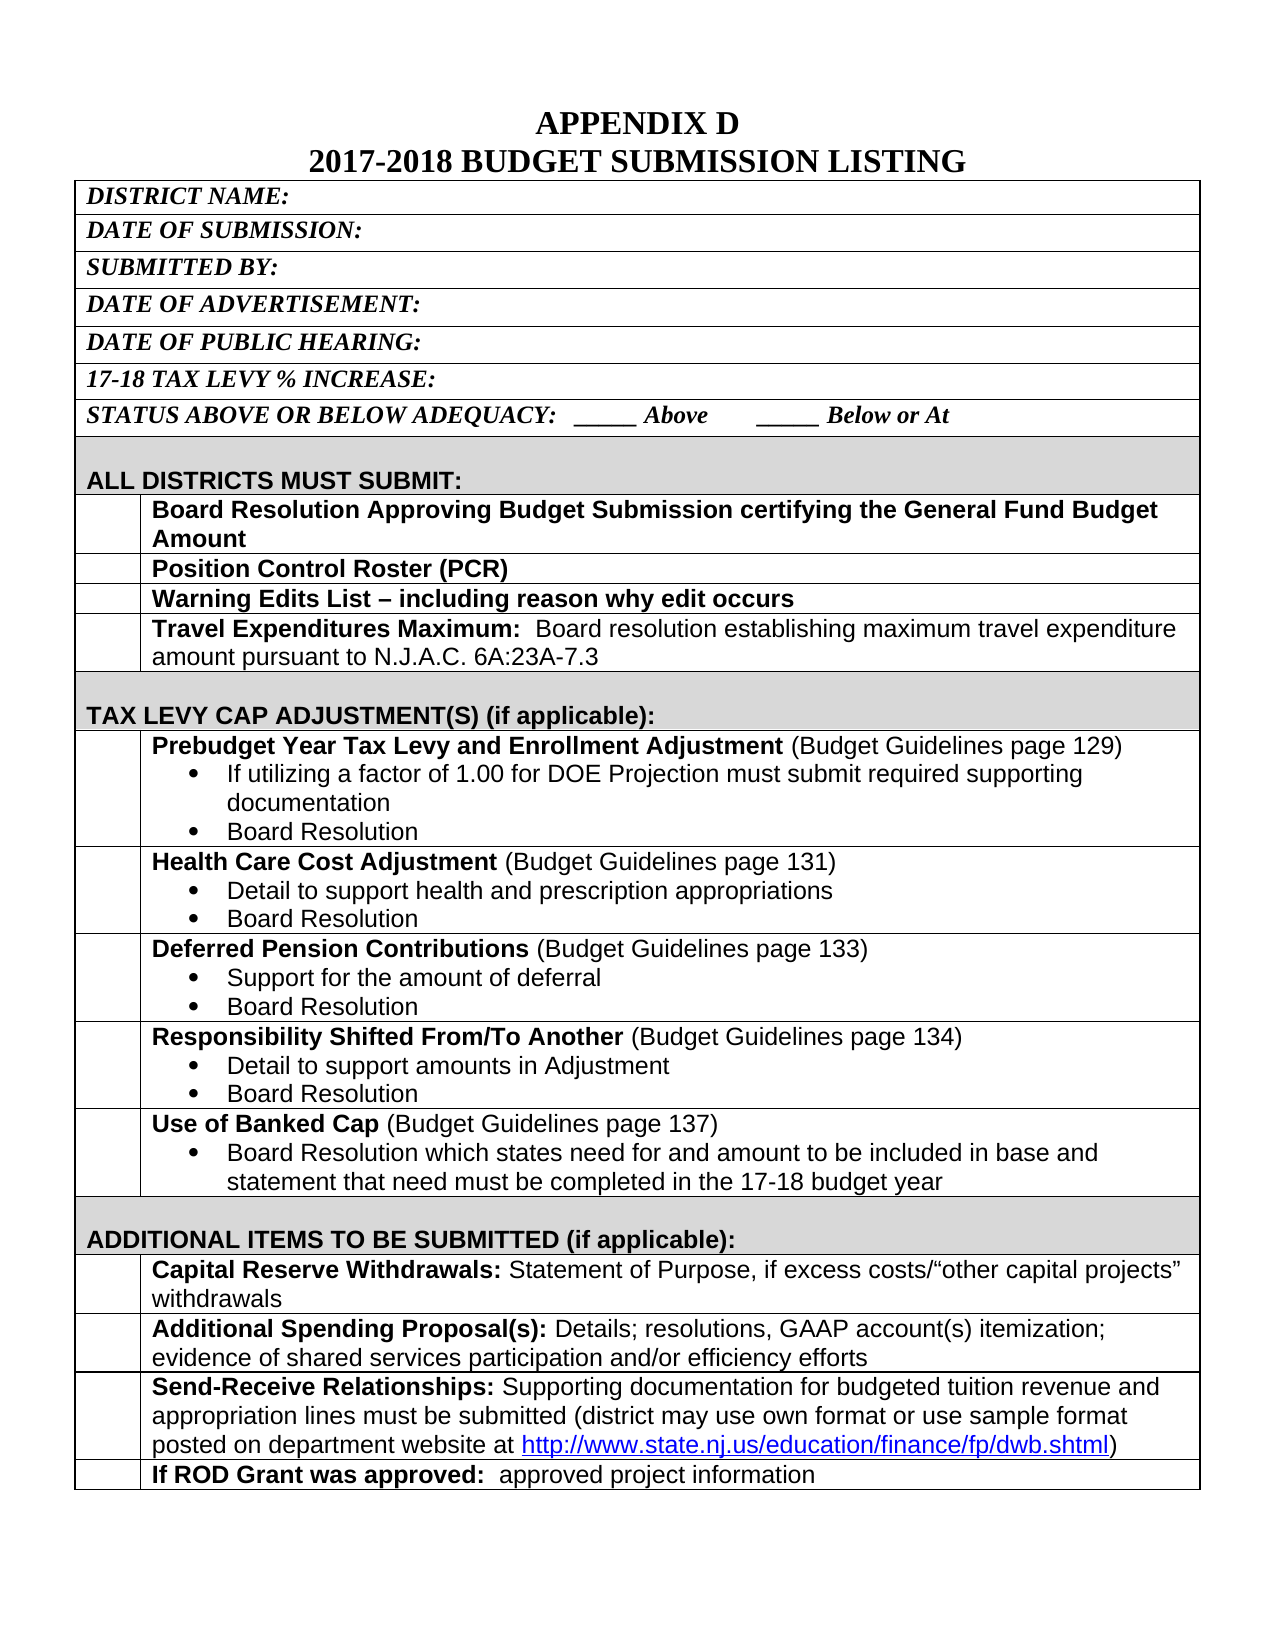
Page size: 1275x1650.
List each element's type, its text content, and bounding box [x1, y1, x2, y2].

table_cell ADDITIONAL ITEMS TO BE SUBMITTED (if applicable): [76, 1197, 1199, 1254]
table_cell [76, 584, 140, 612]
table_cell DATE OF SUBMISSION: [76, 215, 1199, 251]
table_cell [76, 554, 140, 583]
table_cell TAX LEVY CAP ADJUSTMENT(S) (if applicable): [76, 672, 1199, 729]
table_cell [76, 495, 140, 553]
table_cell Additional Spending Proposal(s): Details; resolutions, GAAP account(s) itemization; evidence of shared services participation and/or efficiency efforts [141, 1314, 1199, 1371]
table_cell Deferred Pension Contributions (Budget Guidelines page 133) Support for the amount of deferral Board Resolution [141, 934, 1199, 1021]
table_cell If ROD Grant was approved: approved project information [141, 1460, 1199, 1488]
table_cell DATE OF ADVERTISEMENT: [76, 289, 1199, 326]
table_cell Prebudget Year Tax Levy and Enrollment Adjustment (Budget Guidelines page 129) If utilizing a factor of 1.00 for DOE Projection must submit required supporting documentation Board Resolution [141, 731, 1199, 846]
table_cell Use of Banked Cap (Budget Guidelines page 137) Board Resolution which states need for and amount to be included in base and statement that need must be completed in the 17-18 budget year [141, 1109, 1199, 1196]
table_cell Travel Expenditures Maximum: Board resolution establishing maximum travel expenditure amount pursuant to N.J.A.C. 6A:23A-7.3 [141, 614, 1199, 671]
table_cell DATE OF PUBLIC HEARING: [76, 327, 1199, 363]
table_cell 17-18 TAX LEVY % INCREASE: [76, 364, 1199, 399]
table_cell Responsibility Shifted From/To Another (Budget Guidelines page 134) Detail to support amounts in Adjustment Board Resolution [141, 1022, 1199, 1108]
table_cell Send-Receive Relationships: Supporting documentation for budgeted tuition revenue and appropriation lines must be submitted (district may use own format or use sample format posted on department website at http://www.state.nj.us/education/finance/fp/dwb.shtml) [141, 1373, 1199, 1459]
table_cell Capital Reserve Withdrawals: Statement of Purpose, if excess costs/“other capital projects” withdrawals [141, 1255, 1199, 1313]
table_cell [76, 1255, 140, 1313]
table_cell Warning Edits List – including reason why edit occurs [141, 584, 1199, 612]
table_cell [76, 1460, 140, 1488]
table_cell [76, 1314, 140, 1371]
table_cell [76, 847, 140, 933]
table_cell [76, 1109, 140, 1196]
table_cell ALL DISTRICTS MUST SUBMIT: [76, 437, 1199, 494]
table_cell Health Care Cost Adjustment (Budget Guidelines page 131) Detail to support health and prescription appropriations Board Resolution [141, 847, 1199, 933]
table_cell Position Control Roster (PCR) [141, 554, 1199, 583]
table_cell Board Resolution Approving Budget Submission certifying the General Fund Budget Amount [141, 495, 1199, 553]
table_header DISTRICT NAME: [76, 181, 1199, 214]
table_cell [76, 614, 140, 671]
table_cell SUBMITTED BY: [76, 252, 1199, 288]
table_cell [76, 731, 140, 846]
table_cell [76, 1022, 140, 1108]
table_cell STATUS ABOVE OR BELOW ADEQUACY: _____ Above _____ Below or At [76, 400, 1199, 436]
text APPENDIX D [150, 103, 1125, 141]
table_cell [76, 934, 140, 1021]
text 2017-2018 BUDGET SUBMISSION LISTING [150, 141, 1125, 180]
table_cell [76, 1373, 140, 1459]
